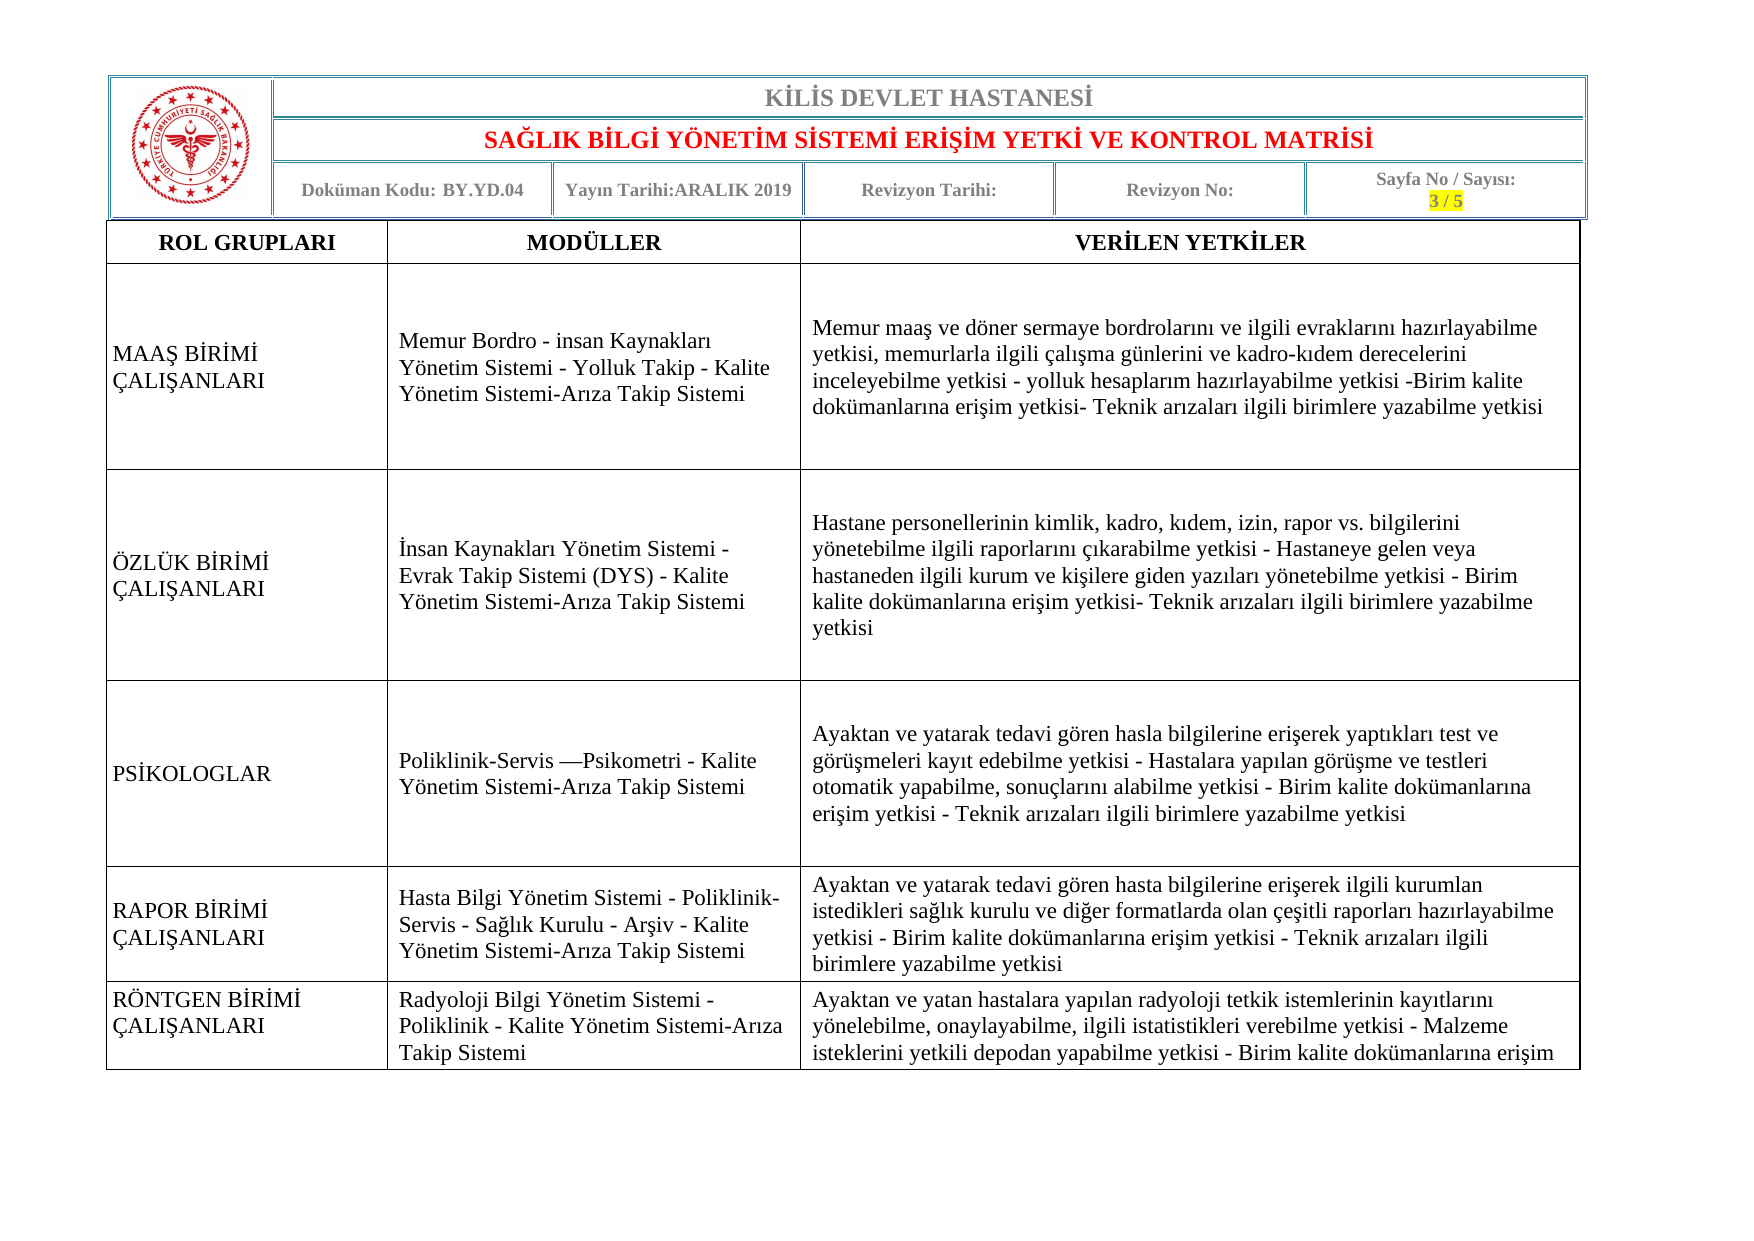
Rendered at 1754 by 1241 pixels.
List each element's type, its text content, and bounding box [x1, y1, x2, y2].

table_cell Poliklinik-Servis —Psikometri - Kalite Yönetim Sistemi-Arıza Takip Sistemi [388, 681, 800, 866]
table_cell Ayaktan ve yatarak tedavi gören hasla bilgilerine erişerek yaptıkları test ve görüşmeleri kayıt edebilme yetkisi - Hastalara yapılan görüşme ve testleri otomatik yapabilme, sonuçlarını alabilme yetkisi - Birim kalite dokümanlarına erişim yetkisi - Teknik arızaları ilgili birimlere yazabilme yetkisi [801, 681, 1579, 866]
table_cell Memur Bordro - insan Kaynakları Yönetim Sistemi - Yolluk Takip - Kalite Yönetim Sistemi-Arıza Takip Sistemi [388, 264, 800, 469]
table_cell İnsan Kaynakları Yönetim Sistemi - Evrak Takip Sistemi (DYS) - Kalite Yönetim Sistemi-Arıza Takip Sistemi [388, 470, 800, 679]
table_cell Hastane personellerinin kimlik, kadro, kıdem, izin, rapor vs. bilgilerini yönetebilme ilgili raporlarını çıkarabilme yetkisi - Hastaneye gelen veya hastaneden ilgili kurum ve kişilere giden yazıları yönetebilme yetkisi - Birim kalite dokümanlarına erişim yetkisi- Teknik arızaları ilgili birimlere yazabilme yetkisi [801, 470, 1579, 679]
picture [131, 85, 250, 204]
table_header VERİLEN YETKİLER [801, 221, 1579, 263]
table_cell RAPOR BİRİMİ ÇALIŞANLARI [107, 867, 387, 981]
table_cell Hasta Bilgi Yönetim Sistemi - Poliklinik-Servis - Sağlık Kurulu - Arşiv - Kalite Yönetim Sistemi-Arıza Takip Sistemi [388, 867, 800, 981]
table_cell MAAŞ BİRİMİ ÇALIŞANLARI [107, 264, 387, 469]
table_cell PSİKOLOGLAR [107, 681, 387, 866]
table_cell RÖNTGEN BİRİMİ ÇALIŞANLARI [107, 982, 387, 1069]
table_cell Ayaktan ve yatarak tedavi gören hasta bilgilerine erişerek ilgili kurumlan istedikleri sağlık kurulu ve diğer formatlarda olan çeşitli raporları hazırlayabilme yetkisi - Birim kalite dokümanlarına erişim yetkisi - Teknik arızaları ilgili birimlere yazabilme yetkisi [801, 867, 1579, 981]
table_header MODÜLLER [388, 221, 800, 263]
table_cell ÖZLÜK BİRİMİ ÇALIŞANLARI [107, 470, 387, 679]
table_header ROL GRUPLARI [107, 221, 387, 263]
table_cell Radyoloji Bilgi Yönetim Sistemi - Poliklinik - Kalite Yönetim Sistemi-Arıza Takip Sistemi [388, 982, 800, 1069]
table_cell Memur maaş ve döner sermaye bordrolarını ve ilgili evraklarını hazırlayabilme yetkisi, memurlarla ilgili çalışma günlerini ve kadro-kıdem derecelerini inceleyebilme yetkisi - yolluk hesaplarım hazırlayabilme yetkisi -Birim kalite dokümanlarına erişim yetkisi- Teknik arızaları ilgili birimlere yazabilme yetkisi [801, 264, 1579, 469]
